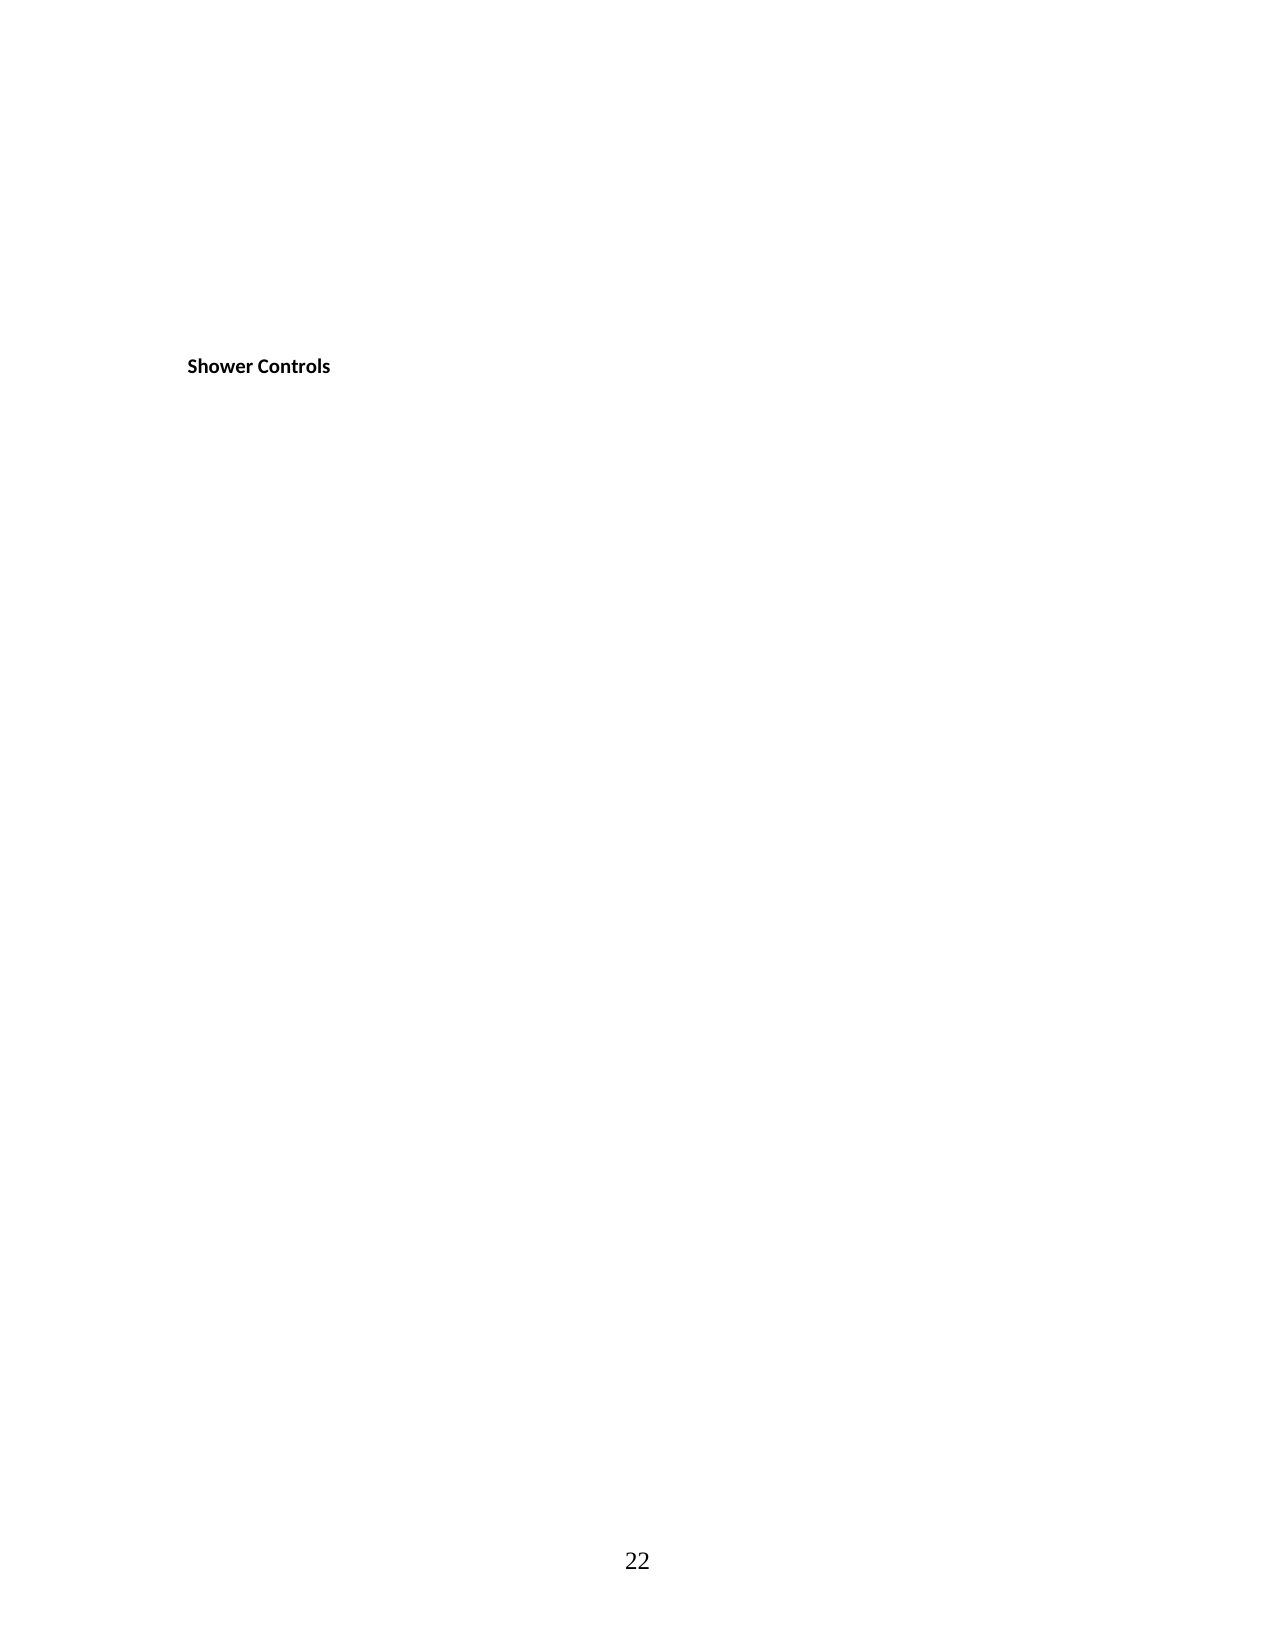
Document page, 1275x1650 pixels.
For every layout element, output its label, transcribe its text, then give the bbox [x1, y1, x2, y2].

text Shower Controls [187, 353, 1087, 379]
